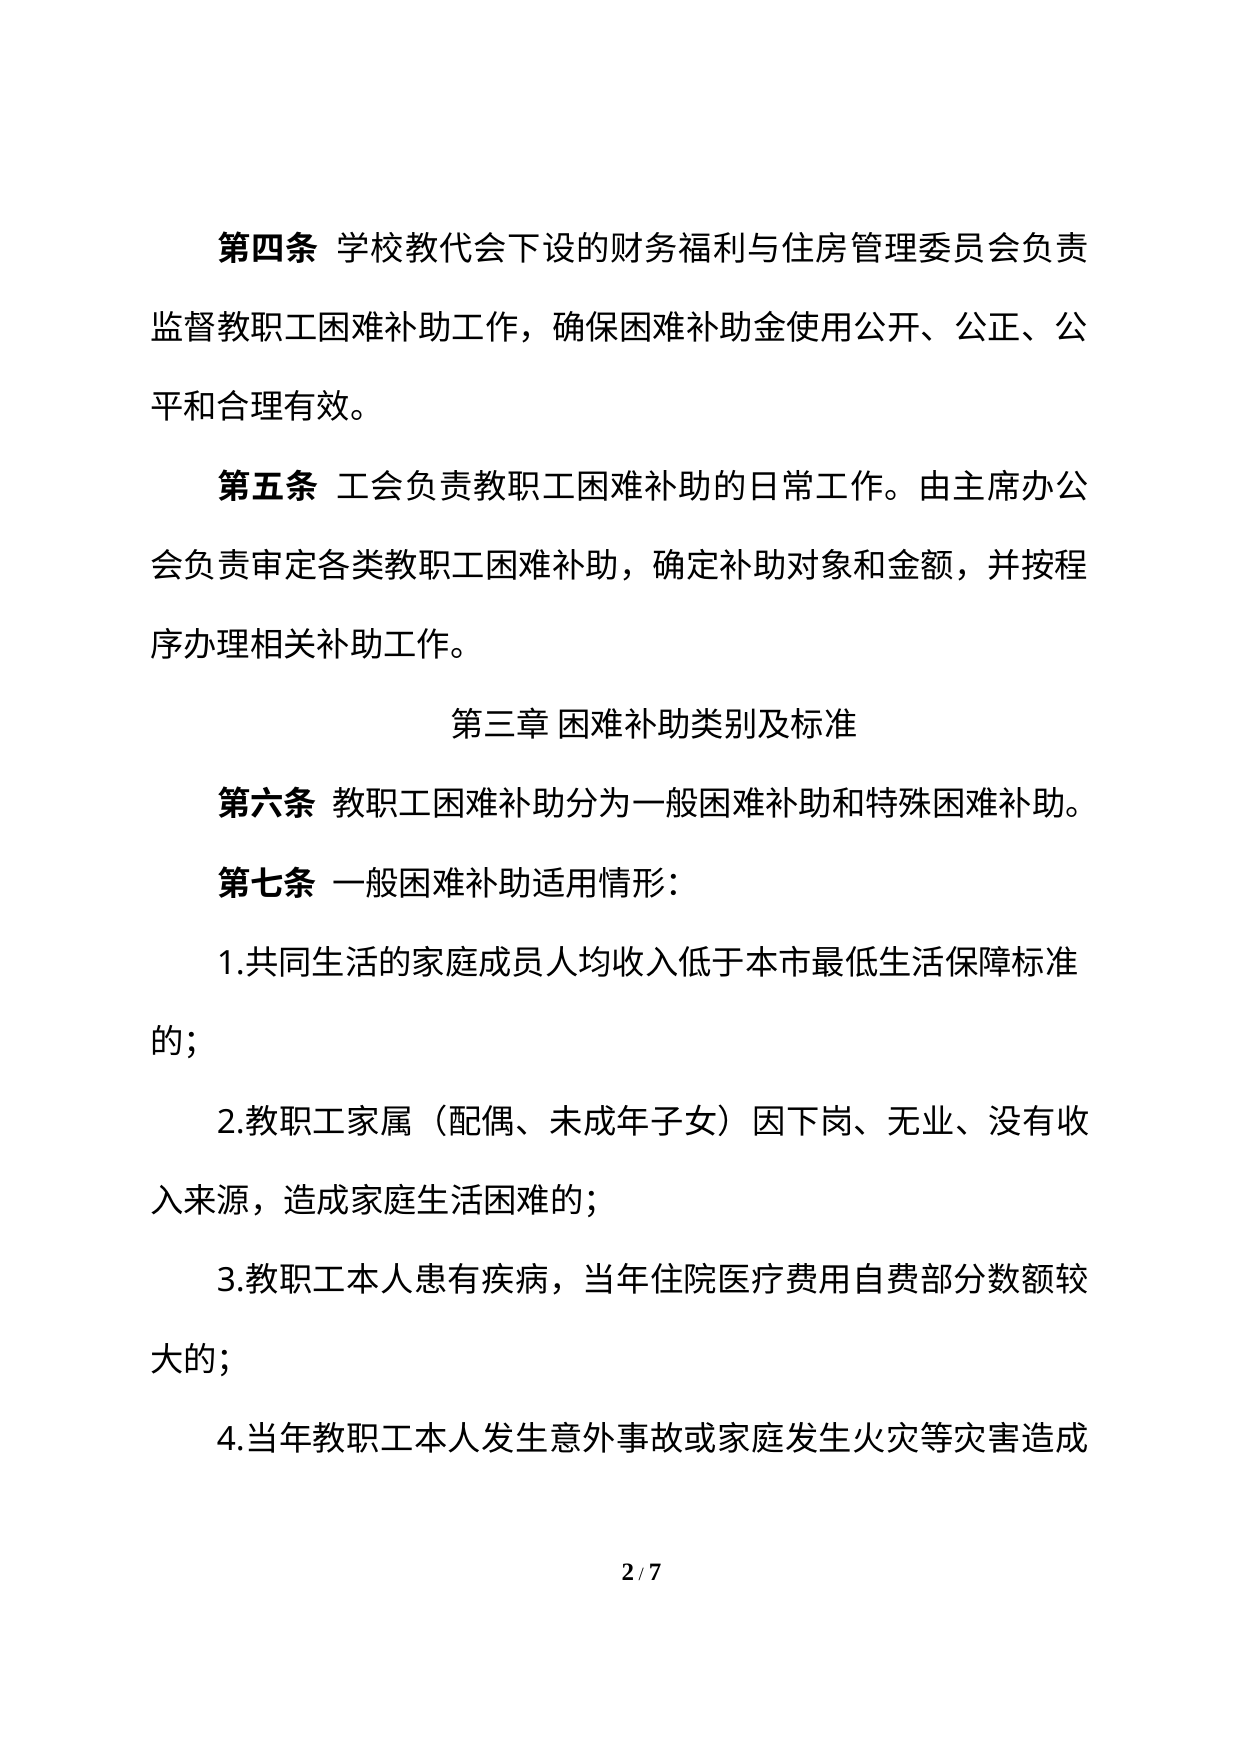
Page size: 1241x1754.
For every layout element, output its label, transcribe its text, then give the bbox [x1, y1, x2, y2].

text 1.共同生活的家庭成员人均收入低于本市最低生活保障标准的； [150, 920, 1090, 1079]
text 第六条 教职工困难补助分为一般困难补助和特殊困难补助。 [150, 761, 1090, 841]
text 第五条 工会负责教职工困难补助的日常工作。由主席办公会负责审定各类教职工困难补助，确定补助对象和金额，并按程序办理相关补助工作。 [150, 444, 1090, 682]
text 2.教职工家属（配偶、未成年子女）因下岗、无业、没有收入来源，造成家庭生活困难的； [150, 1079, 1090, 1238]
text 第四条 学校教代会下设的财务福利与住房管理委员会负责监督教职工困难补助工作，确保困难补助金使用公开、公正、公平和合理有效。 [150, 206, 1090, 444]
text 3.教职工本人患有疾病，当年住院医疗费用自费部分数额较大的； [150, 1238, 1090, 1396]
text 第三章 困难补助类别及标准 [150, 682, 1090, 761]
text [150, 1396, 1090, 1476]
text 第七条 一般困难补助适用情形： [150, 841, 1090, 920]
